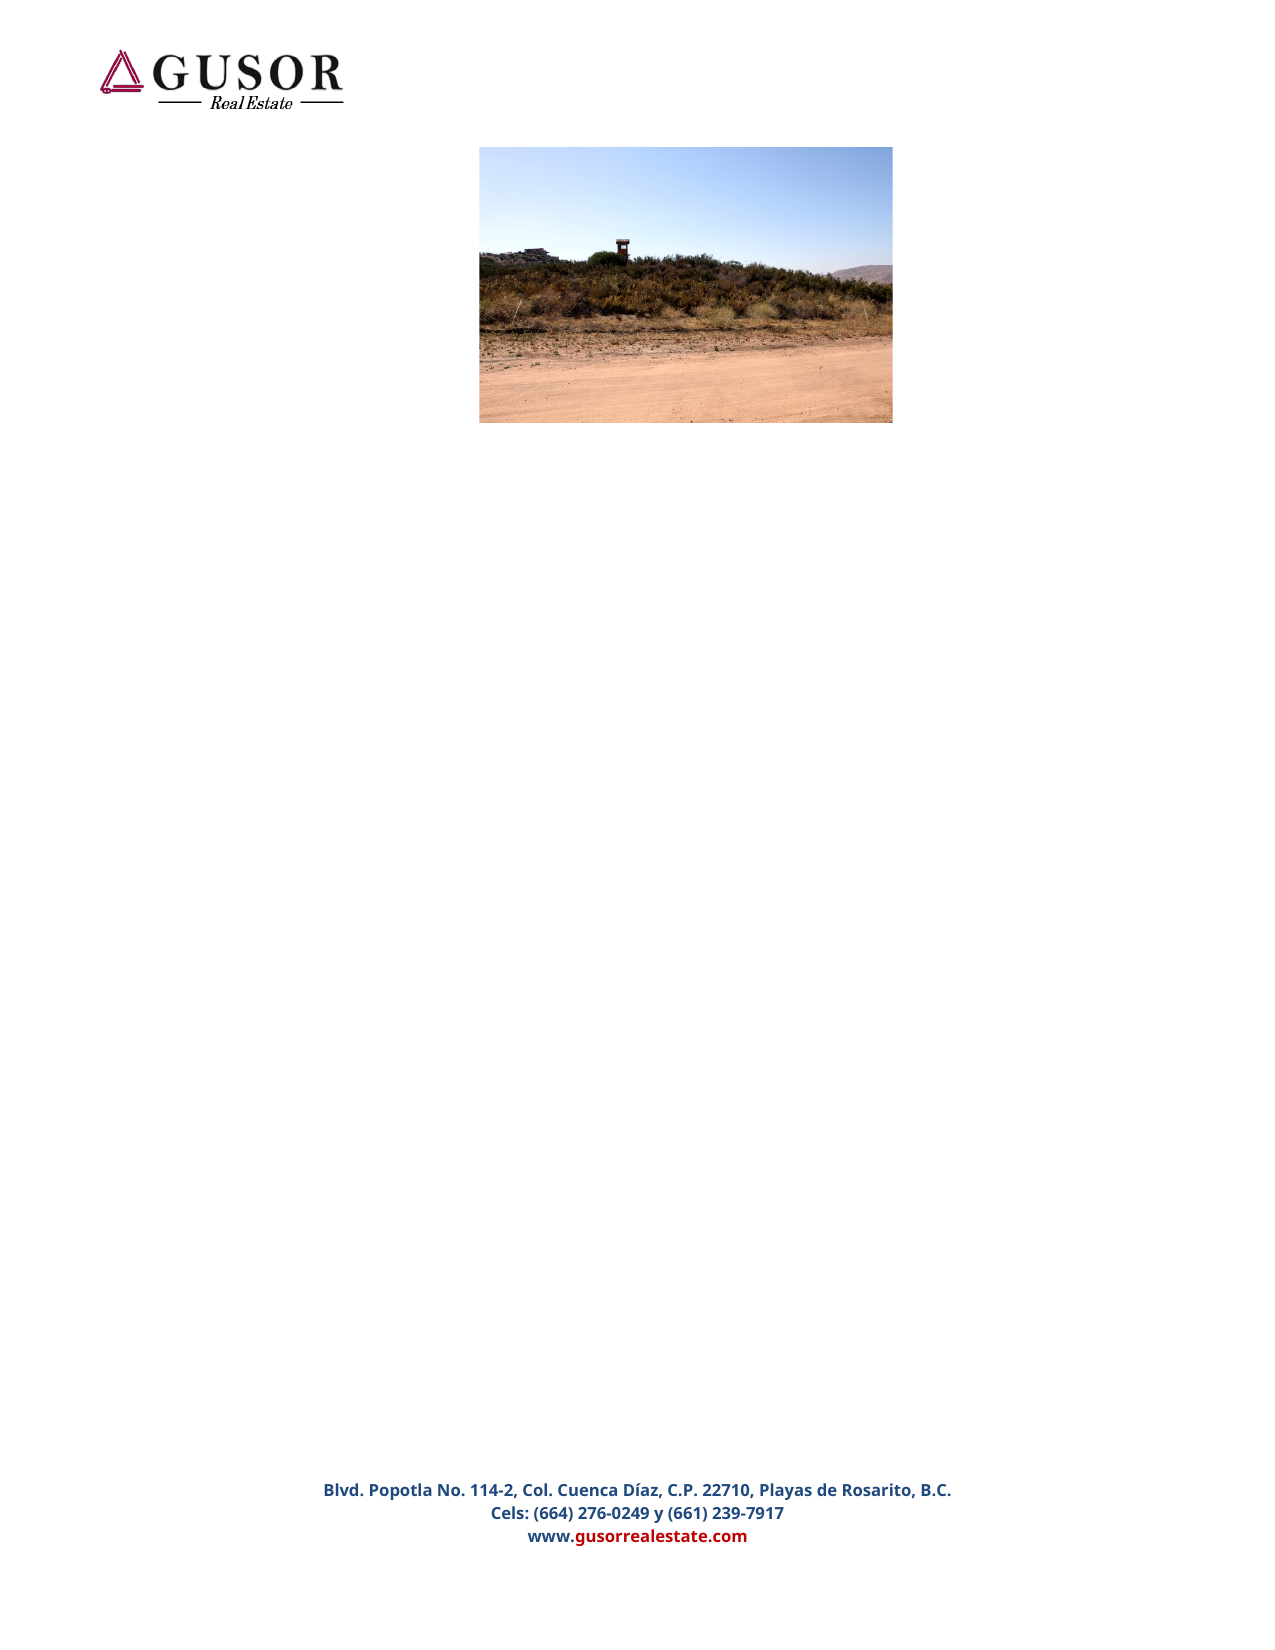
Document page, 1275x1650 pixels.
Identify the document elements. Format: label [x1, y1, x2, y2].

picture [98, 40, 347, 123]
picture [479, 147, 893, 423]
